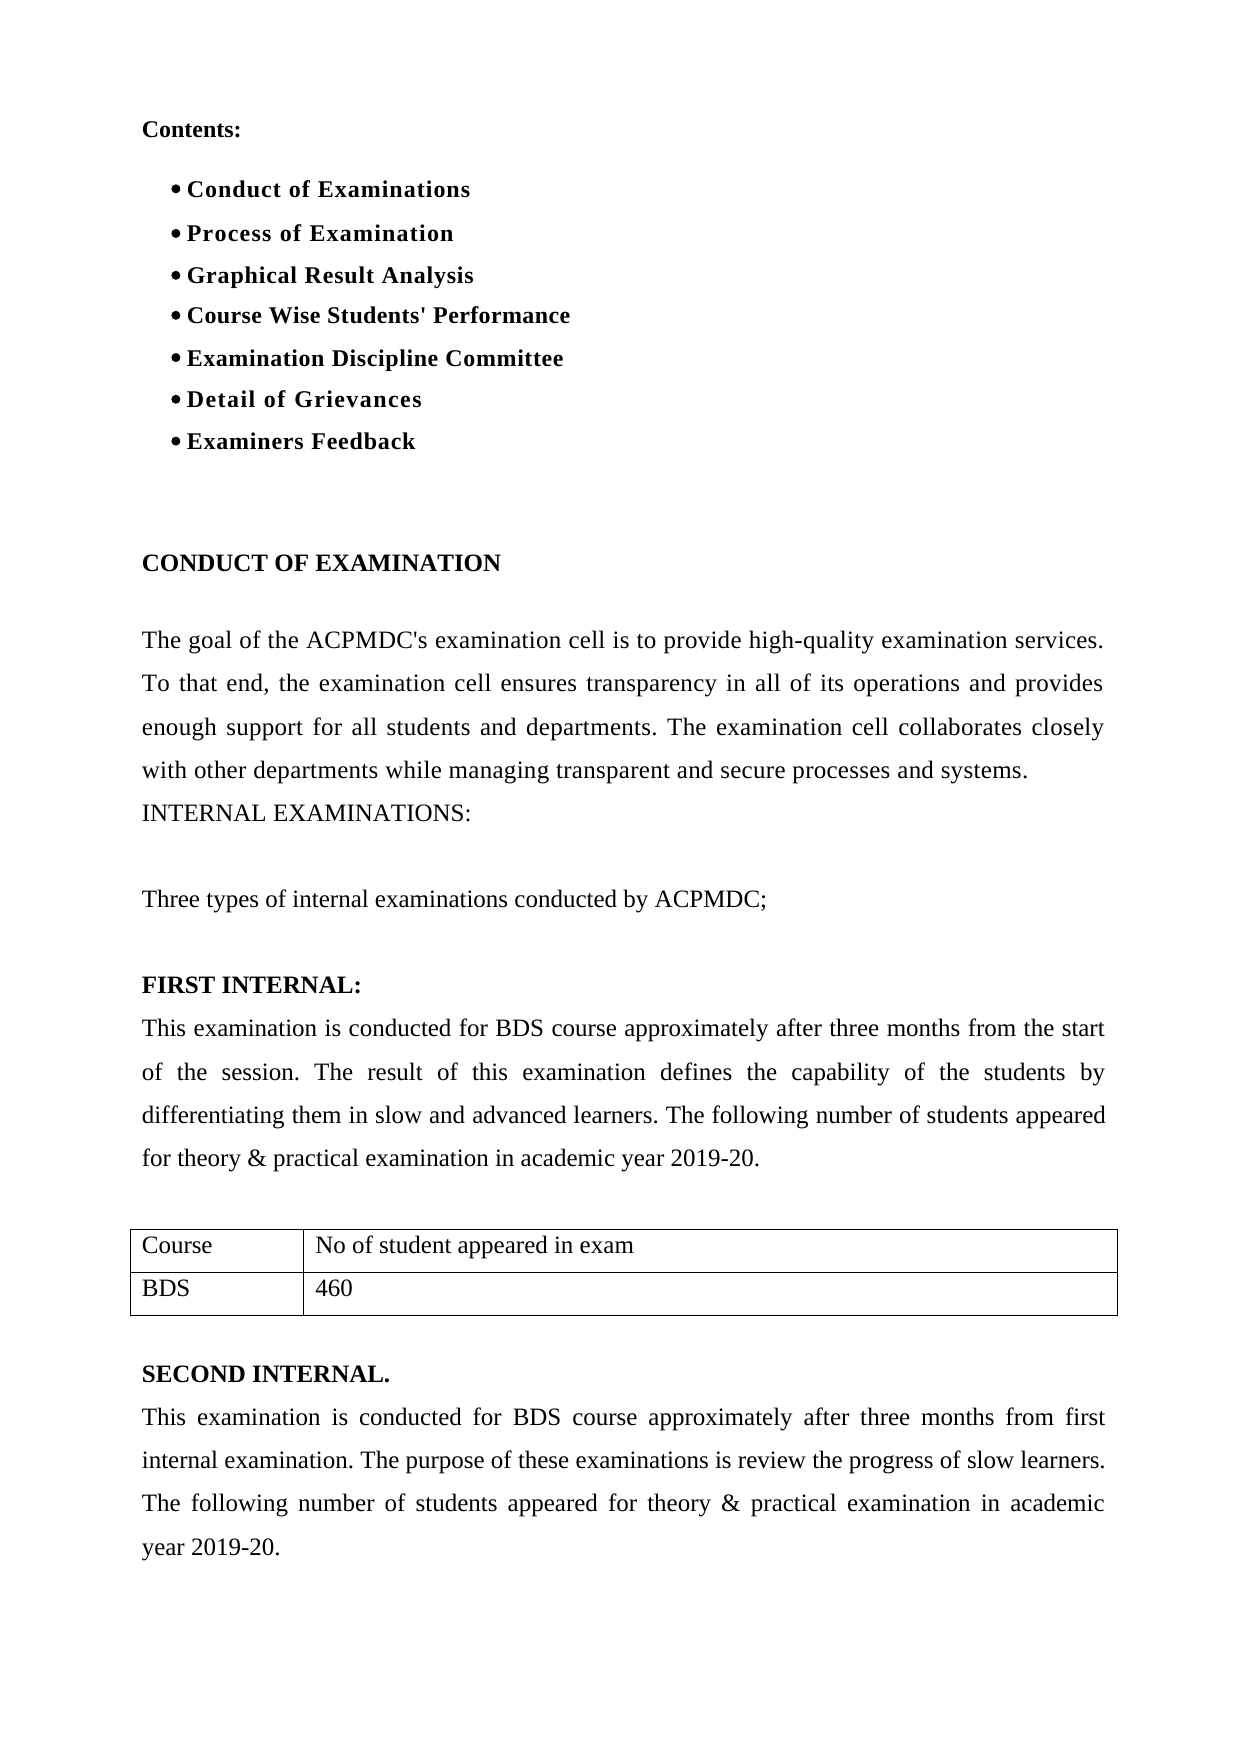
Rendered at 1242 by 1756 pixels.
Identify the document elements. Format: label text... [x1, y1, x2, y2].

text SECOND INTERNAL. [142, 1359, 1106, 1388]
text Contents: [142, 118, 1106, 142]
list Course Wise Students' Performance [172, 304, 1106, 329]
list Detail of Grievances [172, 390, 1106, 412]
text This examination is conducted for BDS course approximately after three months from first internal examination. The purpose of these examinations is review the progress of slow learners. The following number of students appeared for theory & practical examination in academic year 2019-20. [142, 1402, 1106, 1560]
list Process of Examination [172, 224, 1106, 246]
text Three types of internal examinations conducted by ACPMDC; [142, 884, 1106, 913]
table_header No of student appeared in exam [304, 1230, 1117, 1272]
list Conduct of Examinations [172, 179, 1106, 202]
list Examination Discipline Committee [172, 344, 1106, 371]
table_header Course [131, 1230, 303, 1272]
text CONDUCT OF EXAMINATION [142, 548, 1106, 577]
list Examiners Feedback [172, 427, 1106, 455]
text The goal of the ACPMDC's examination cell is to provide high-quality examination services. To that end, the examination cell ensures transparency in all of its operations and provides enough support for all students and departments. The examination cell collaborates closely with other departments while managing transparent and secure processes and systems. [142, 625, 1106, 783]
table_cell BDS [131, 1273, 303, 1315]
list Graphical Result Analysis [172, 261, 1106, 289]
text This examination is conducted for BDS course approximately after three months from the start of the session. The result of this examination defines the capability of the students by differentiating them in slow and advanced learners. The following number of students appeared for theory & practical examination in academic year 2019-20. [142, 1013, 1106, 1172]
table_cell 460 [304, 1273, 1117, 1315]
text FIRST INTERNAL: [142, 970, 1106, 999]
text INTERNAL EXAMINATIONS: [142, 798, 1106, 827]
